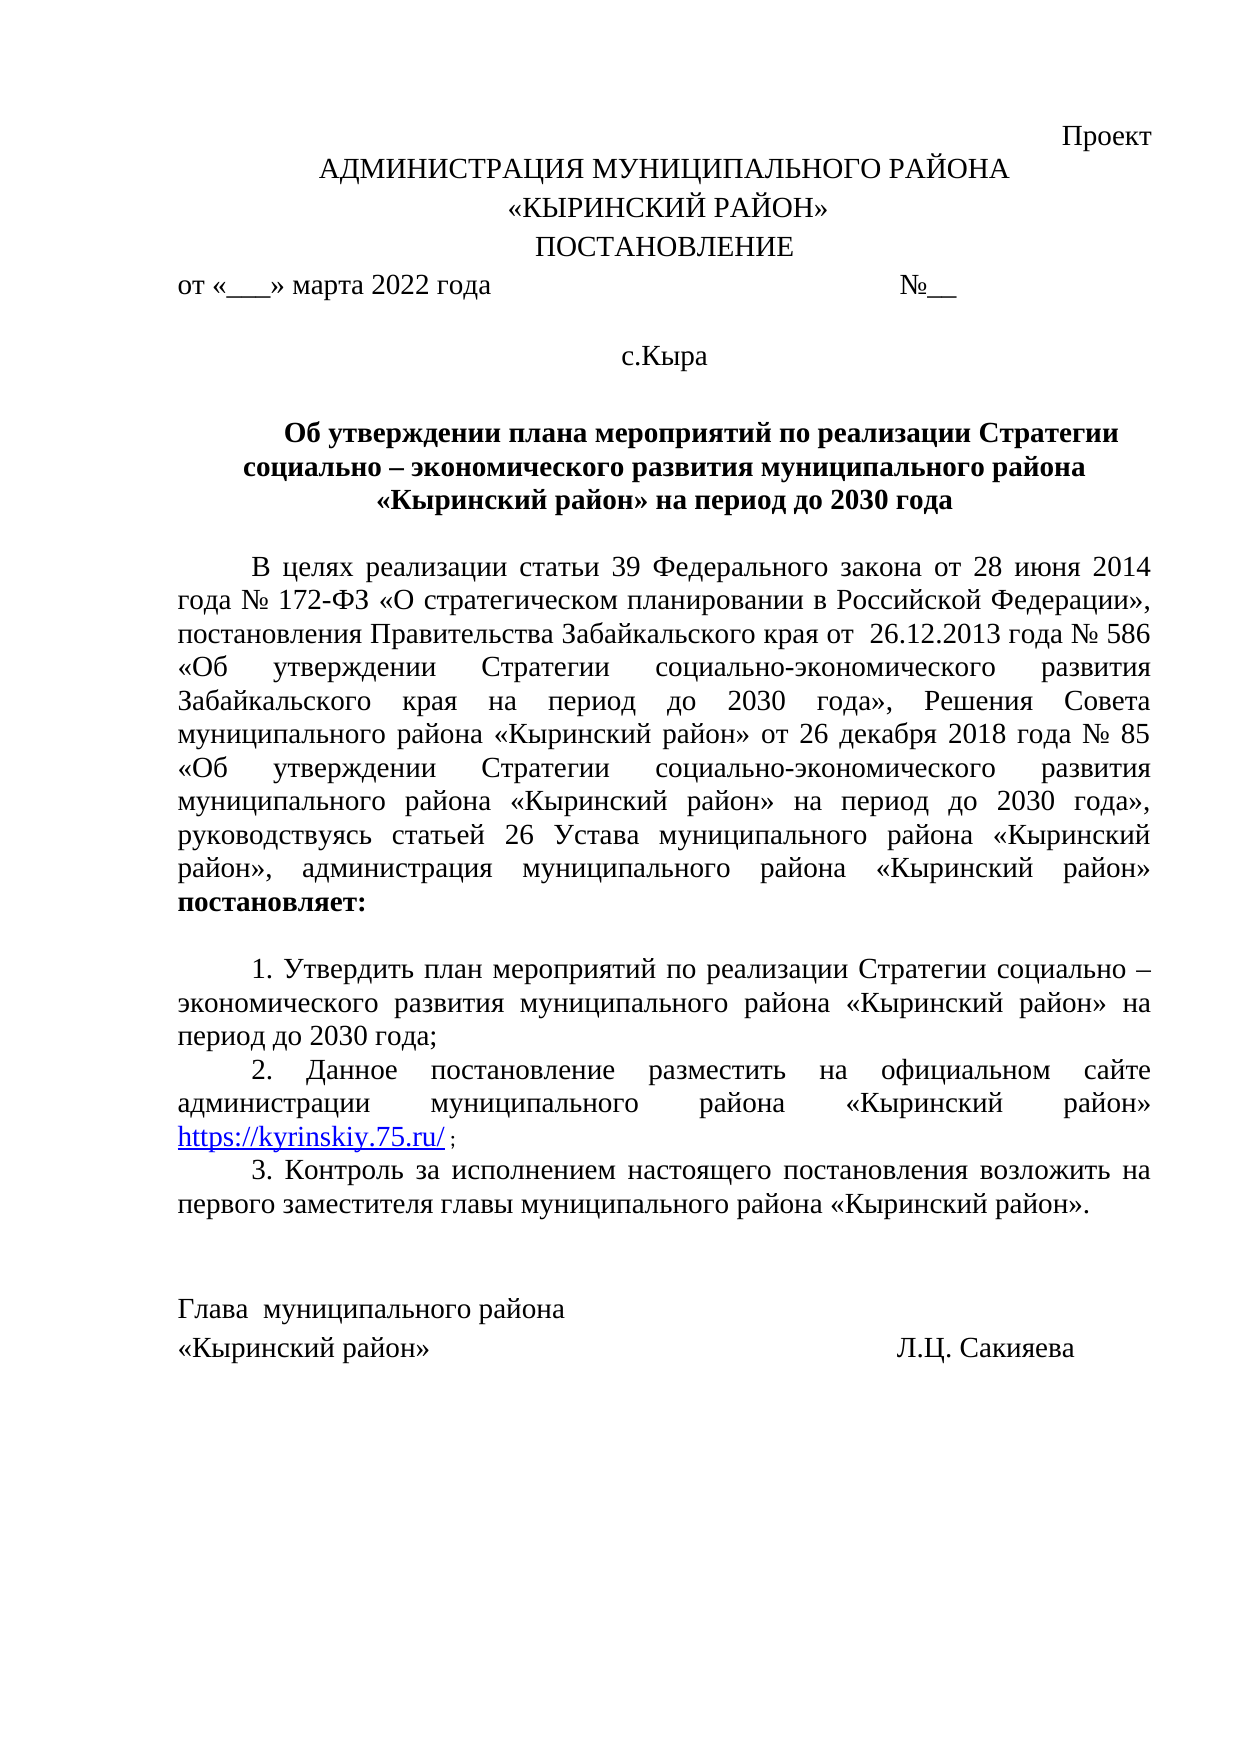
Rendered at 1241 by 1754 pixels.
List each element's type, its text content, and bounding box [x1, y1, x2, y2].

text с.Кыра [177, 338, 1152, 372]
text «Кыринский район» Л.Ц. Сакияева [177, 1330, 1152, 1364]
text АДМИНИСТРАЦИЯ МУНИЦИПАЛЬНОГО РАЙОНА [177, 152, 1152, 185]
text 1. Утвердить план мероприятий по реализации Стратегии социально – экономического развития муниципального района «Кыринский район» на период до 2030 года; [177, 951, 1152, 1052]
text Проект [177, 118, 1152, 152]
text 3. Контроль за исполнением настоящего постановления возложить на первого заместителя главы муниципального района «Кыринский район». [177, 1152, 1152, 1219]
text от «___» марта 2022 года №__ [177, 267, 1152, 301]
text 2. Данное постановление разместить на официальном сайте администрации муниципального района «Кыринский район» https://kyrinskiy.75.ru/ ; [177, 1052, 1152, 1152]
text Об утверждении плана мероприятий по реализации Стратегии социально – экономического развития муниципального района «Кыринский район» на период до 2030 года [177, 415, 1152, 516]
text ПОСТАНОВЛЕНИЕ [177, 229, 1152, 262]
text Глава муниципального района [177, 1292, 1152, 1325]
text В целях реализации статьи 39 Федерального закона от 28 июня 2014 года № 172-ФЗ «О стратегическом планировании в Российской Федерации», постановления Правительства Забайкальского края от 26.12.2013 года № 586 «Об утверждении Стратегии социально-экономического развития Забайкальского края на период до 2030 года», Решения Совета муниципального района «Кыринский район» от 26 декабря 2018 года № 85 «Об утверждении Стратегии социально-экономического развития муниципального района «Кыринский район» на период до 2030 года», руководствуясь статьей 26 Устава муниципального района «Кыринский район», администрация муниципального района «Кыринский район» постановляет: [177, 549, 1152, 918]
text «КЫРИНСКИЙ РАЙОН» [177, 190, 1152, 224]
